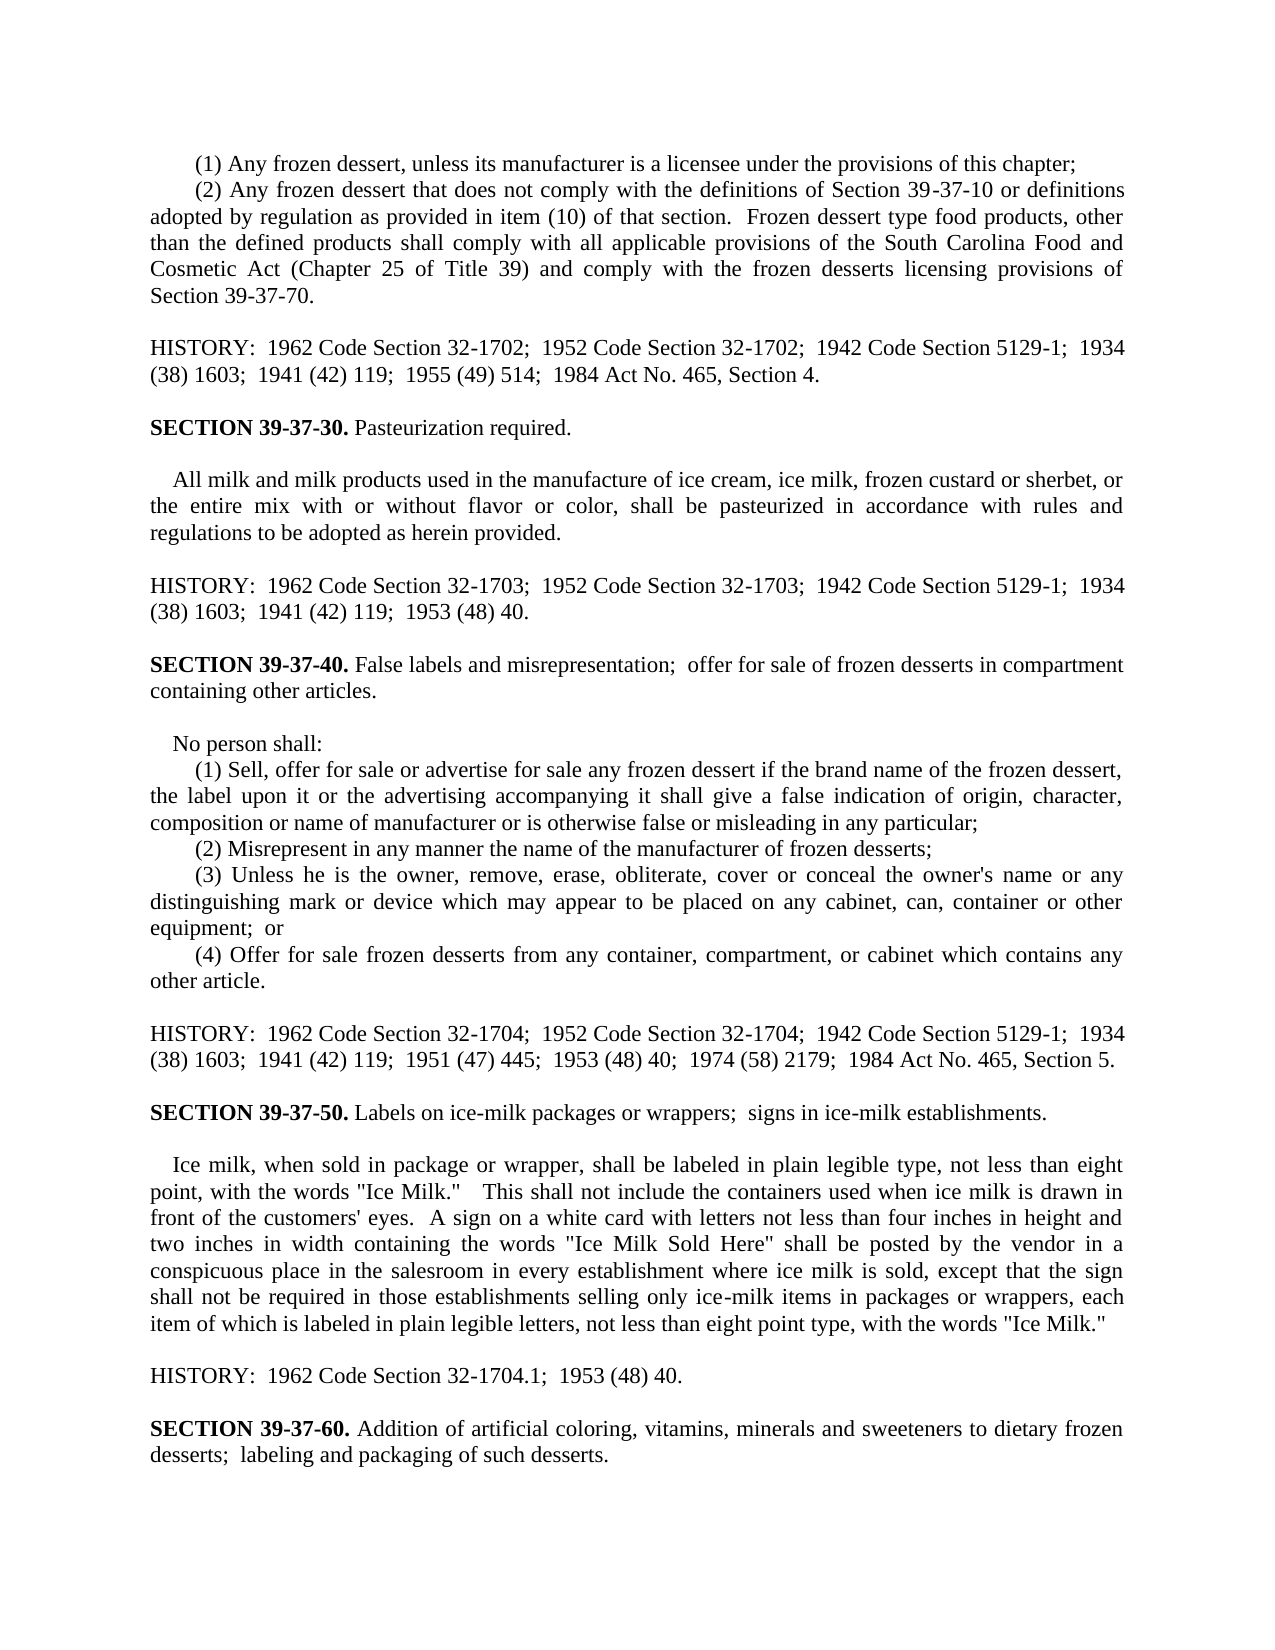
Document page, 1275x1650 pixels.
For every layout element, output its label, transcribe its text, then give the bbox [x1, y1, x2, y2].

text SECTION 39-37-30. Pasteurization required. [150, 413, 1125, 440]
text All milk and milk products used in the manufacture of ice cream, ice milk, frozen custard or sherbet, or the entire mix with or without flavor or color, shall be pasteurized in accordance with rules and regulations to be adopted as herein provided. [150, 466, 1125, 545]
text SECTION 39-37-50. Labels on ice-milk packages or wrappers; signs in ice-milk establishments. [150, 1099, 1125, 1125]
text SECTION 39-37-40. False labels and misrepresentation; offer for sale of frozen desserts in compartment containing other articles. [150, 651, 1125, 703]
text HISTORY: 1962 Code Section 32-1704.1; 1953 (48) 40. [150, 1362, 1125, 1389]
text No person shall: [150, 730, 1125, 756]
text SECTION 39-37-60. Addition of artificial coloring, vitamins, minerals and sweeteners to dietary frozen desserts; labeling and packaging of such desserts. [150, 1415, 1125, 1468]
text HISTORY: 1962 Code Section 32-1704; 1952 Code Section 32-1704; 1942 Code Section 5129-1; 1934 (38) 1603; 1941 (42) 119; 1951 (47) 445; 1953 (48) 40; 1974 (58) 2179; 1984 Act No. 465, Section 5. [150, 1020, 1125, 1072]
text HISTORY: 1962 Code Section 32-1703; 1952 Code Section 32-1703; 1942 Code Section 5129-1; 1934 (38) 1603; 1941 (42) 119; 1953 (48) 40. [150, 572, 1125, 624]
text (1) Sell, offer for sale or advertise for sale any frozen dessert if the brand name of the frozen dessert, the label upon it or the advertising accompanying it shall give a false indication of origin, character, composition or name of manufacturer or is otherwise false or misleading in any particular; [150, 756, 1125, 835]
text HISTORY: 1962 Code Section 32-1702; 1952 Code Section 32-1702; 1942 Code Section 5129-1; 1934 (38) 1603; 1941 (42) 119; 1955 (49) 514; 1984 Act No. 465, Section 4. [150, 334, 1125, 387]
text (2) Misrepresent in any manner the name of the manufacturer of frozen desserts; [150, 835, 1125, 862]
text (2) Any frozen dessert that does not comply with the definitions of Section 39-37-10 or definitions adopted by regulation as provided in item (10) of that section. Frozen dessert type food products, other than the defined products shall comply with all applicable provisions of the South Carolina Food and Cosmetic Act (Chapter 25 of Title 39) and comply with the frozen desserts licensing provisions of Section 39-37-70. [150, 176, 1125, 308]
text (3) Unless he is the owner, remove, erase, obliterate, cover or conceal the owner's name or any distinguishing mark or device which may appear to be placed on any cabinet, can, container or other equipment; or [150, 862, 1125, 941]
text (4) Offer for sale frozen desserts from any container, compartment, or cabinet which contains any other article. [150, 941, 1125, 993]
text (1) Any frozen dessert, unless its manufacturer is a licensee under the provisions of this chapter; [150, 150, 1125, 176]
text Ice milk, when sold in package or wrapper, shall be labeled in plain legible type, not less than eight point, with the words "Ice Milk." This shall not include the containers used when ice milk is drawn in front of the customers' eyes. A sign on a white card with letters not less than four inches in height and two inches in width containing the words "Ice Milk Sold Here" shall be posted by the vendor in a conspicuous place in the salesroom in every establishment where ice milk is sold, except that the sign shall not be required in those establishments selling only ice-milk items in packages or wrappers, each item of which is labeled in plain legible letters, not less than eight point type, with the words "Ice Milk." [150, 1151, 1125, 1336]
